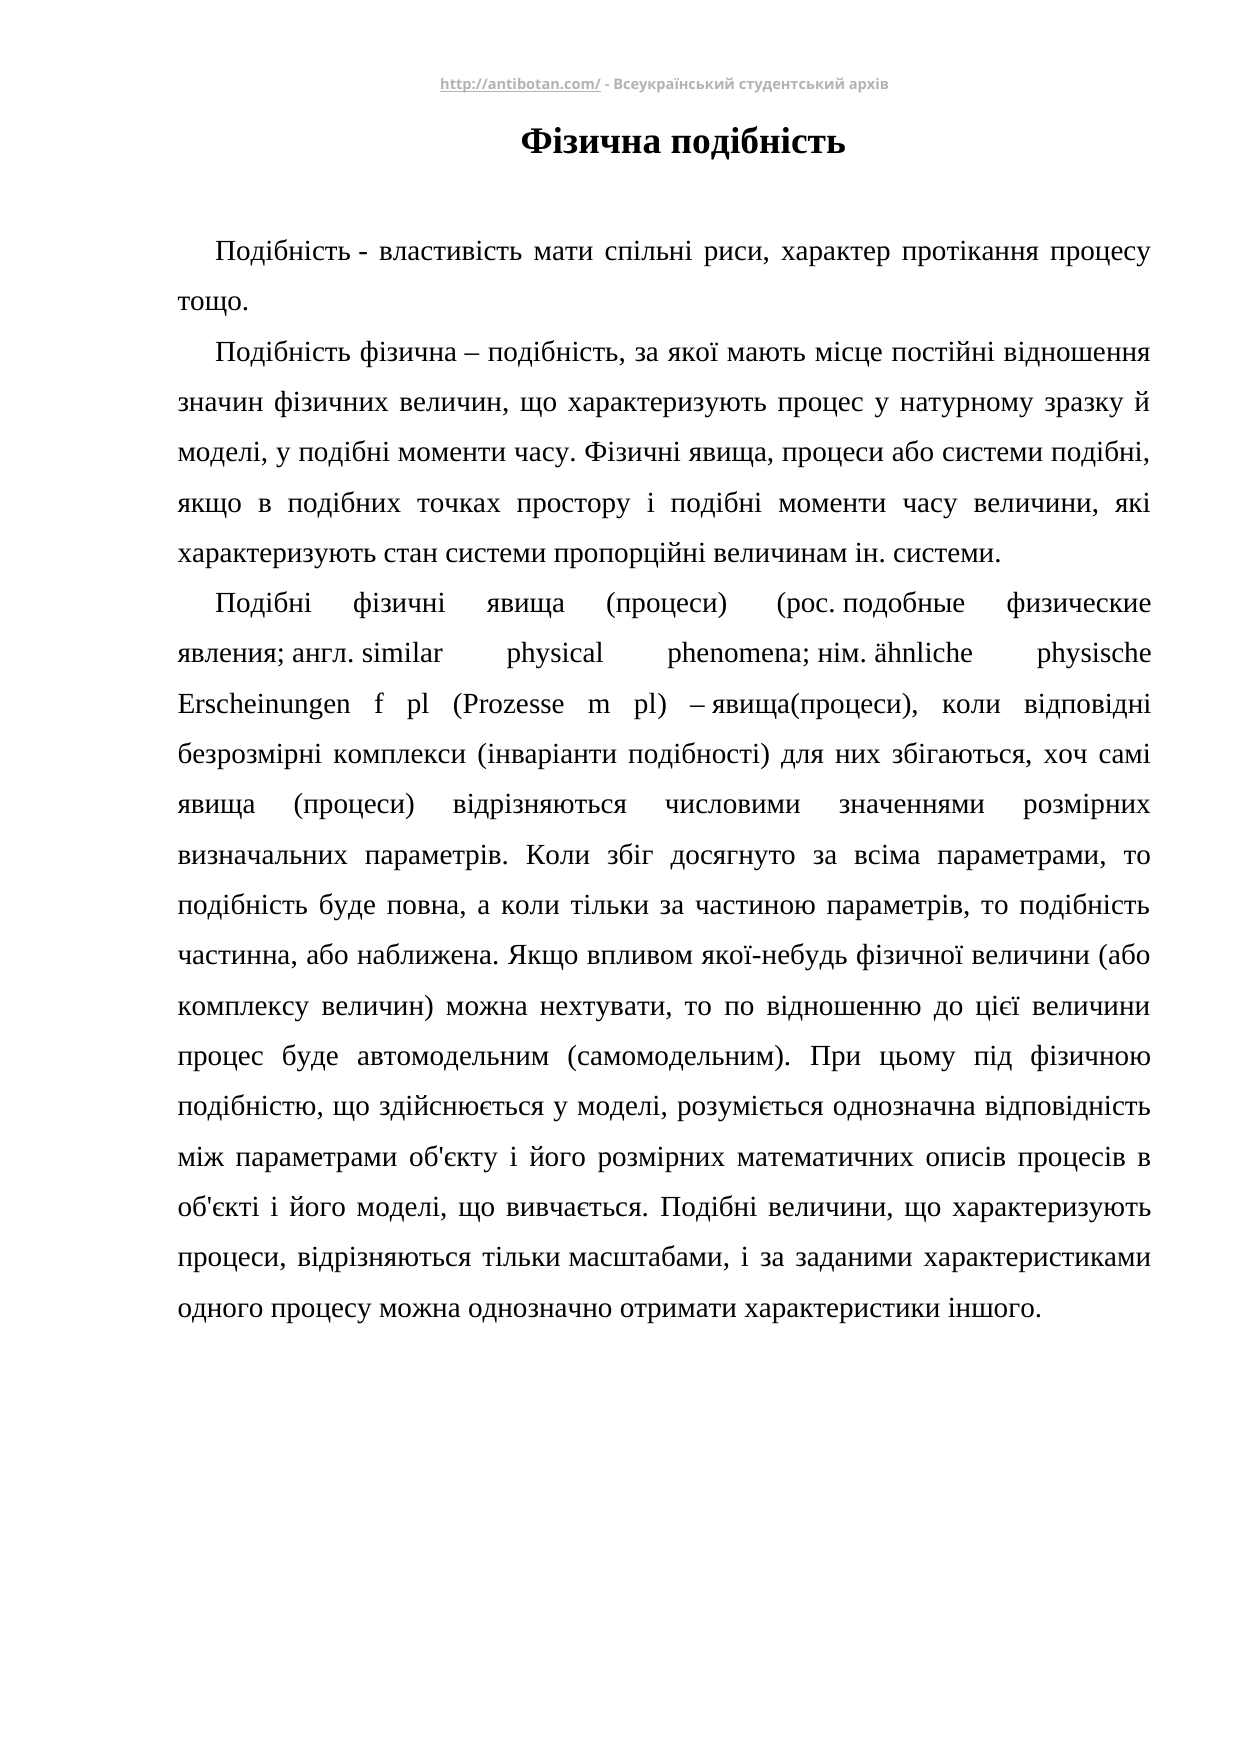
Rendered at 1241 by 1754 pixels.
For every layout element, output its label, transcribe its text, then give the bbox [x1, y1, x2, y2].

text Подібність - властивість мати спільні риси, характер протікання процесу тощо. [177, 233, 1152, 317]
text Подібні фізичні явища (процеси) (рос. подобные физические явления; англ. similar physical phenomena; нім. ähnliche physische Erscheinungen f pl (Prozesse m pl) – явища(процеси), коли відповідні безрозмірні комплекси (інварiанти подібності) для них збігаються, хоч самі явища (процеси) відрiзняються числовими значеннями розмірних визначальних параметрів. Коли збіг досягнуто за всіма параметрами, то подібність буде повна, а коли тільки за частиною параметрів, то подібність частинна, або наближена. Якщо впливом якої-небудь фізичної величини (або комплексу величин) можна нехтувати, то по відношенню до цієї величини процес буде автомодельним (самомодельним). При цьому під фізичною подібністю, що здійснюється у моделі, розуміється однозначна відповідність між параметрами об'єкту і його розмірних математичних описів процесів в об'єкті i його моделі, що вивчається. Подібні величини, що характеризують процеси, відрізняються тільки масштабами, і за заданими характеристиками одного процесу можна однозначно отримати характеристики іншого. [177, 585, 1152, 1323]
text Подібність фізична – подібність, за якої мають місце постійні відношення значин фізичних величин, що характеризують процес у натурному зразку й моделi, у подібні моменти часу. Фізичні явища, процеси або системи подібні, якщо в подібних точках простору і подібні моменти часу величини, які характеризують стан системи пропорційні величинам ін. системи. [177, 334, 1152, 568]
text Фізична подібність [177, 118, 1152, 161]
